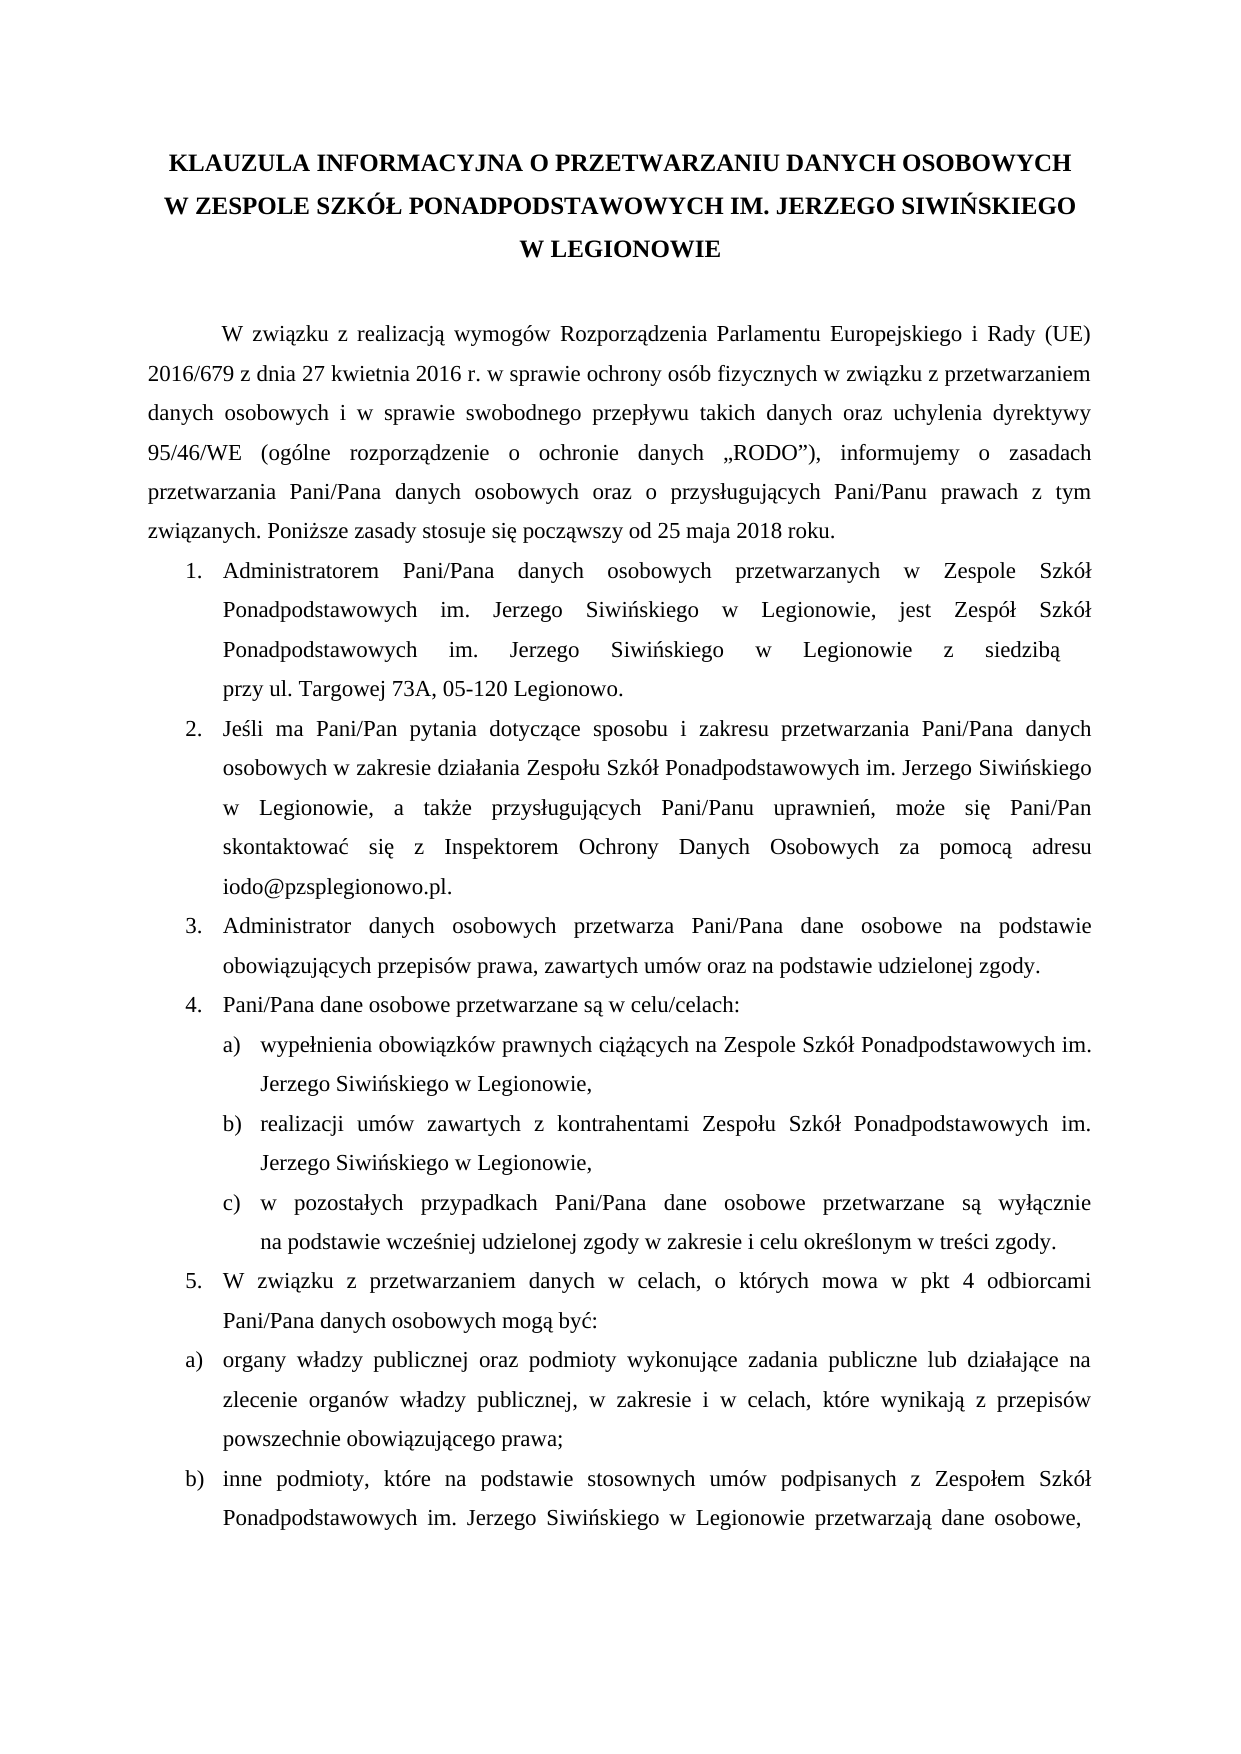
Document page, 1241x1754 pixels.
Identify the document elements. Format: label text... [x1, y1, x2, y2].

list Administratorem Pani/Pana danych osobowych przetwarzanych w Zespole Szkół Ponadpodstawowych im. Jerzego Siwińskiego w Legionowie, jest Zespół Szkół Ponadpodstawowych im. Jerzego Siwińskiego w Legionowie z siedzibą przy ul. Targowej 73A, 05-120 Legionowo. [185, 557, 1093, 702]
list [185, 1465, 1093, 1531]
list W związku z przetwarzaniem danych w celach, o których mowa w pkt 4 odbiorcami Pani/Pana danych osobowych mogą być: [185, 1268, 1093, 1333]
text W ZESPOLE SZKÓŁ PONADPODSTAWOWYCH IM. JERZEGO SIWIŃSKIEGO W LEGIONOWIE [148, 191, 1093, 306]
text W związku z realizacją wymogów Rozporządzenia Parlamentu Europejskiego i Rady (UE) 2016/679 z dnia 27 kwietnia 2016 r. w sprawie ochrony osób fizycznych w związku z przetwarzaniem danych osobowych i w sprawie swobodnego przepływu takich danych oraz uchylenia dyrektywy 95/46/WE (ogólne rozporządzenie o ochronie danych „RODO”), informujemy o zasadach przetwarzania Pani/Pana danych osobowych oraz o przysługujących Pani/Panu prawach z tym związanych. Poniższe zasady stosuje się począwszy od 25 maja 2018 roku. [148, 320, 1093, 544]
list realizacji umów zawartych z kontrahentami Zespołu Szkół Ponadpodstawowych im. Jerzego Siwińskiego w Legionowie, [223, 1110, 1093, 1176]
list Jeśli ma Pani/Pan pytania dotyczące sposobu i zakresu przetwarzania Pani/Pana danych osobowych w zakresie działania Zespołu Szkół Ponadpodstawowych im. Jerzego Siwińskiego w Legionowie, a także przysługujących Pani/Panu uprawnień, może się Pani/Pan skontaktować się z Inspektorem Ochrony Danych Osobowych za pomocą adresu iodo@pzsplegionowo.pl. [185, 715, 1093, 899]
list wypełnienia obowiązków prawnych ciążących na Zespole Szkół Ponadpodstawowych im. Jerzego Siwińskiego w Legionowie, [223, 1031, 1093, 1097]
list organy władzy publicznej oraz podmioty wykonujące zadania publiczne lub działające na zlecenie organów władzy publicznej, w zakresie i w celach, które wynikają z przepisów powszechnie obowiązującego prawa; [185, 1347, 1093, 1452]
list Pani/Pana dane osobowe przetwarzane są w celu/celach: [185, 991, 1093, 1018]
text KLAUZULA INFORMACYJNA O PRZETWARZANIU DANYCH OSOBOWYCH [148, 148, 1093, 176]
list w pozostałych przypadkach Pani/Pana dane osobowe przetwarzane są wyłącznie na podstawie wcześniej udzielonej zgody w zakresie i celu określonym w treści zgody. [223, 1189, 1093, 1254]
list Administrator danych osobowych przetwarza Pani/Pana dane osobowe na podstawie obowiązujących przepisów prawa, zawartych umów oraz na podstawie udzielonej zgody. [185, 912, 1093, 978]
